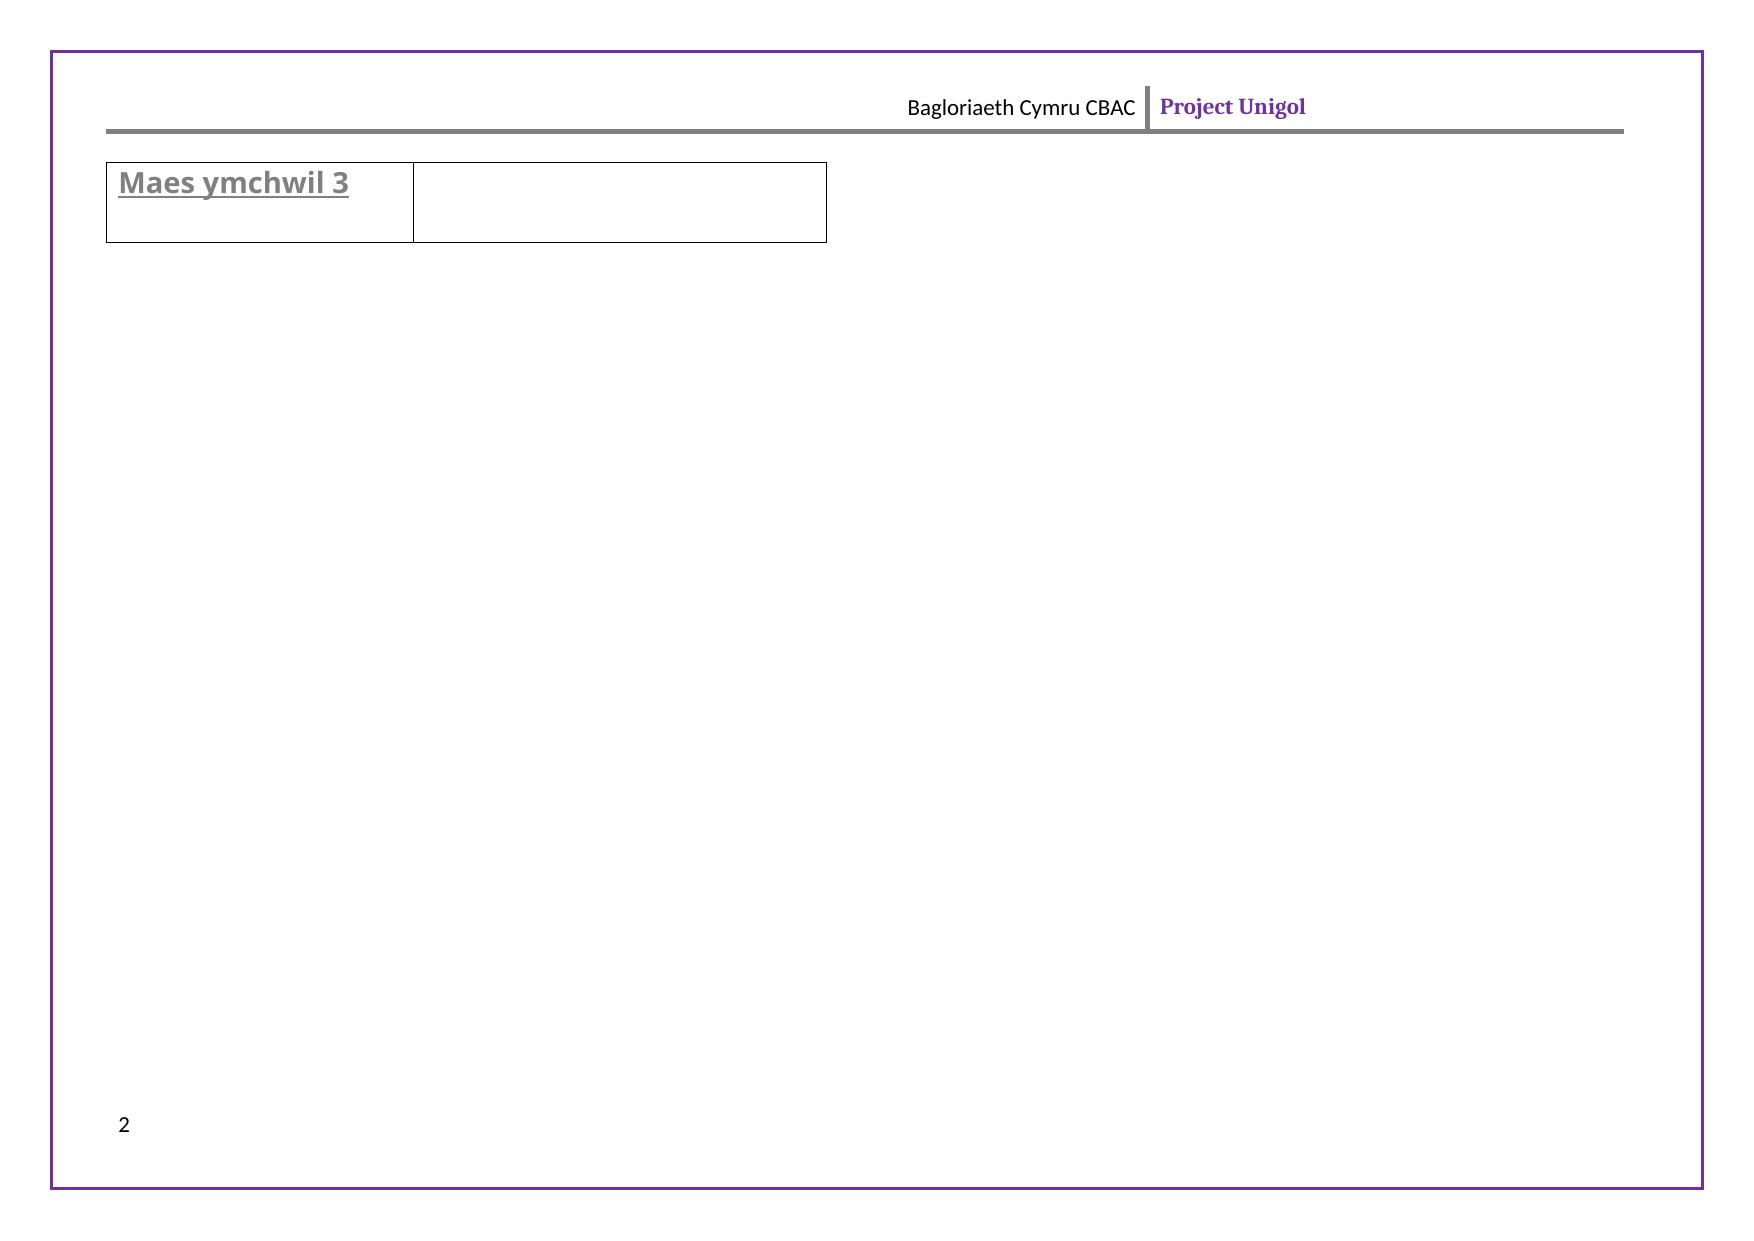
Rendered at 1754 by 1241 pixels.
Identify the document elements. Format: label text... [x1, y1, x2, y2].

table_cell [414, 163, 826, 242]
table_cell Maes ymchwil 3 [107, 163, 413, 242]
